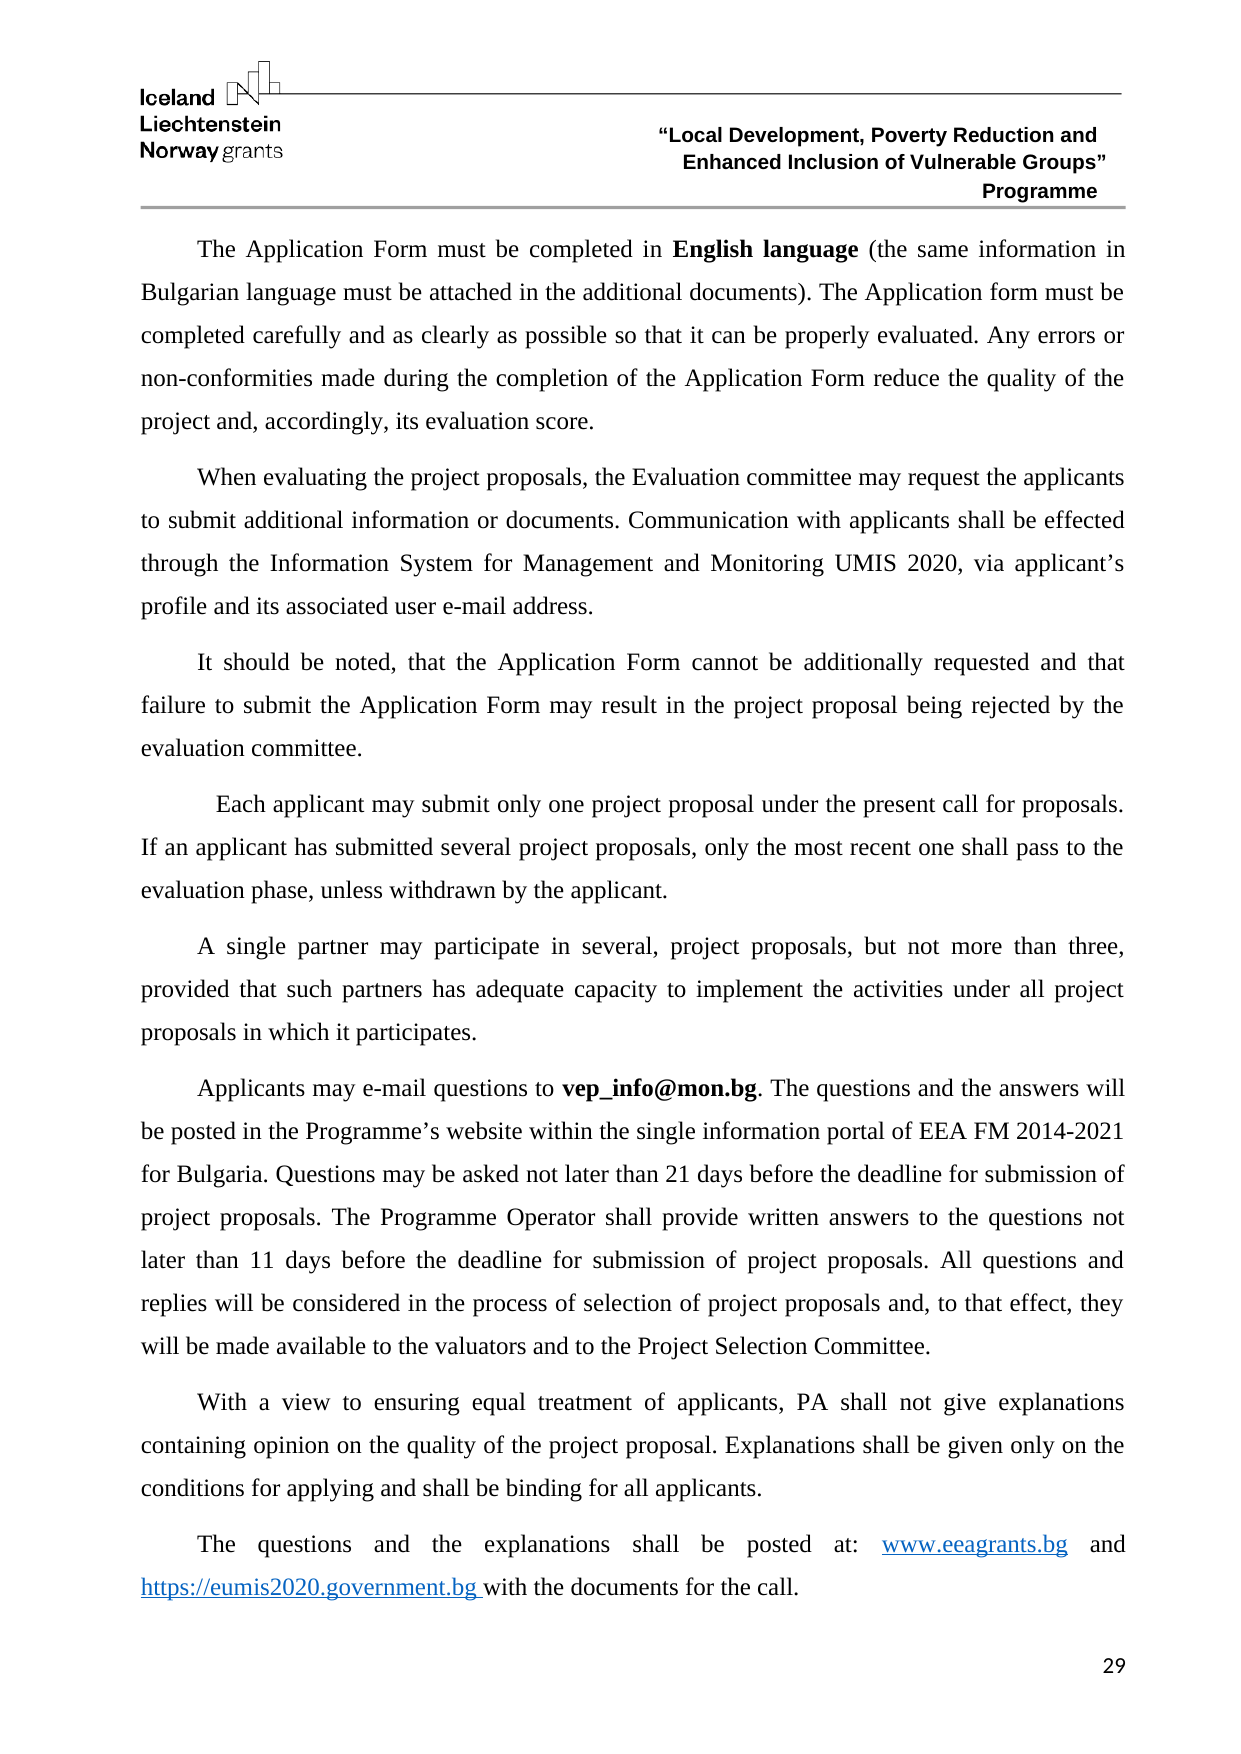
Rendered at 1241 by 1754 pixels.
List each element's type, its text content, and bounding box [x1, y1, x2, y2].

text Each applicant may submit only one project proposal under the present call for proposals. If an applicant has submitted several project proposals, only the most recent one shall pass to the evaluation phase, unless withdrawn by the applicant. [141, 789, 1126, 904]
text With a view to ensuring equal treatment of applicants, PA shall not give explanations containing opinion on the quality of the project proposal. Explanations shall be given only on the conditions for applying and shall be binding for all applicants. [141, 1387, 1126, 1502]
text It should be noted, that the Application Form cannot be additionally requested and that failure to submit the Application Form may result in the project proposal being rejected by the evaluation committee. [141, 647, 1126, 762]
text Applicants may e-mail questions to vep_info@mon.bg. The questions and the answers will be posted in the Programme’s website within the single information portal of EEA FM 2014-2021 for Bulgaria. Questions may be asked not later than 21 days before the deadline for submission of project proposals. The Programme Operator shall provide written answers to the questions not later than 11 days before the deadline for submission of project proposals. All questions and replies will be considered in the process of selection of project proposals and, to that effect, they will be made available to the valuators and to the Project Selection Committee. [141, 1073, 1126, 1360]
picture [139, 61, 1122, 163]
text The questions and the explanations shall be posted at: www.eeagrants.bg and https://eumis2020.government.bg with the documents for the call. [141, 1529, 1126, 1601]
text A single partner may participate in several, project proposals, but not more than three, provided that such partners has adequate capacity to implement the activities under all project proposals in which it participates. [141, 931, 1126, 1046]
text When evaluating the project proposals, the Evaluation committee may request the applicants to submit additional information or documents. Communication with applicants shall be effected through the Information System for Management and Monitoring UMIS 2020, via applicant’s profile and its associated user e-mail address. [141, 462, 1126, 620]
text The Application Form must be completed in English language (the same information in Bulgarian language must be attached in the additional documents). The Application form must be completed carefully and as clearly as possible so that it can be properly evaluated. Any errors or non-conformities made during the completion of the Application Form reduce the quality of the project and, accordingly, its evaluation score. [141, 234, 1126, 435]
